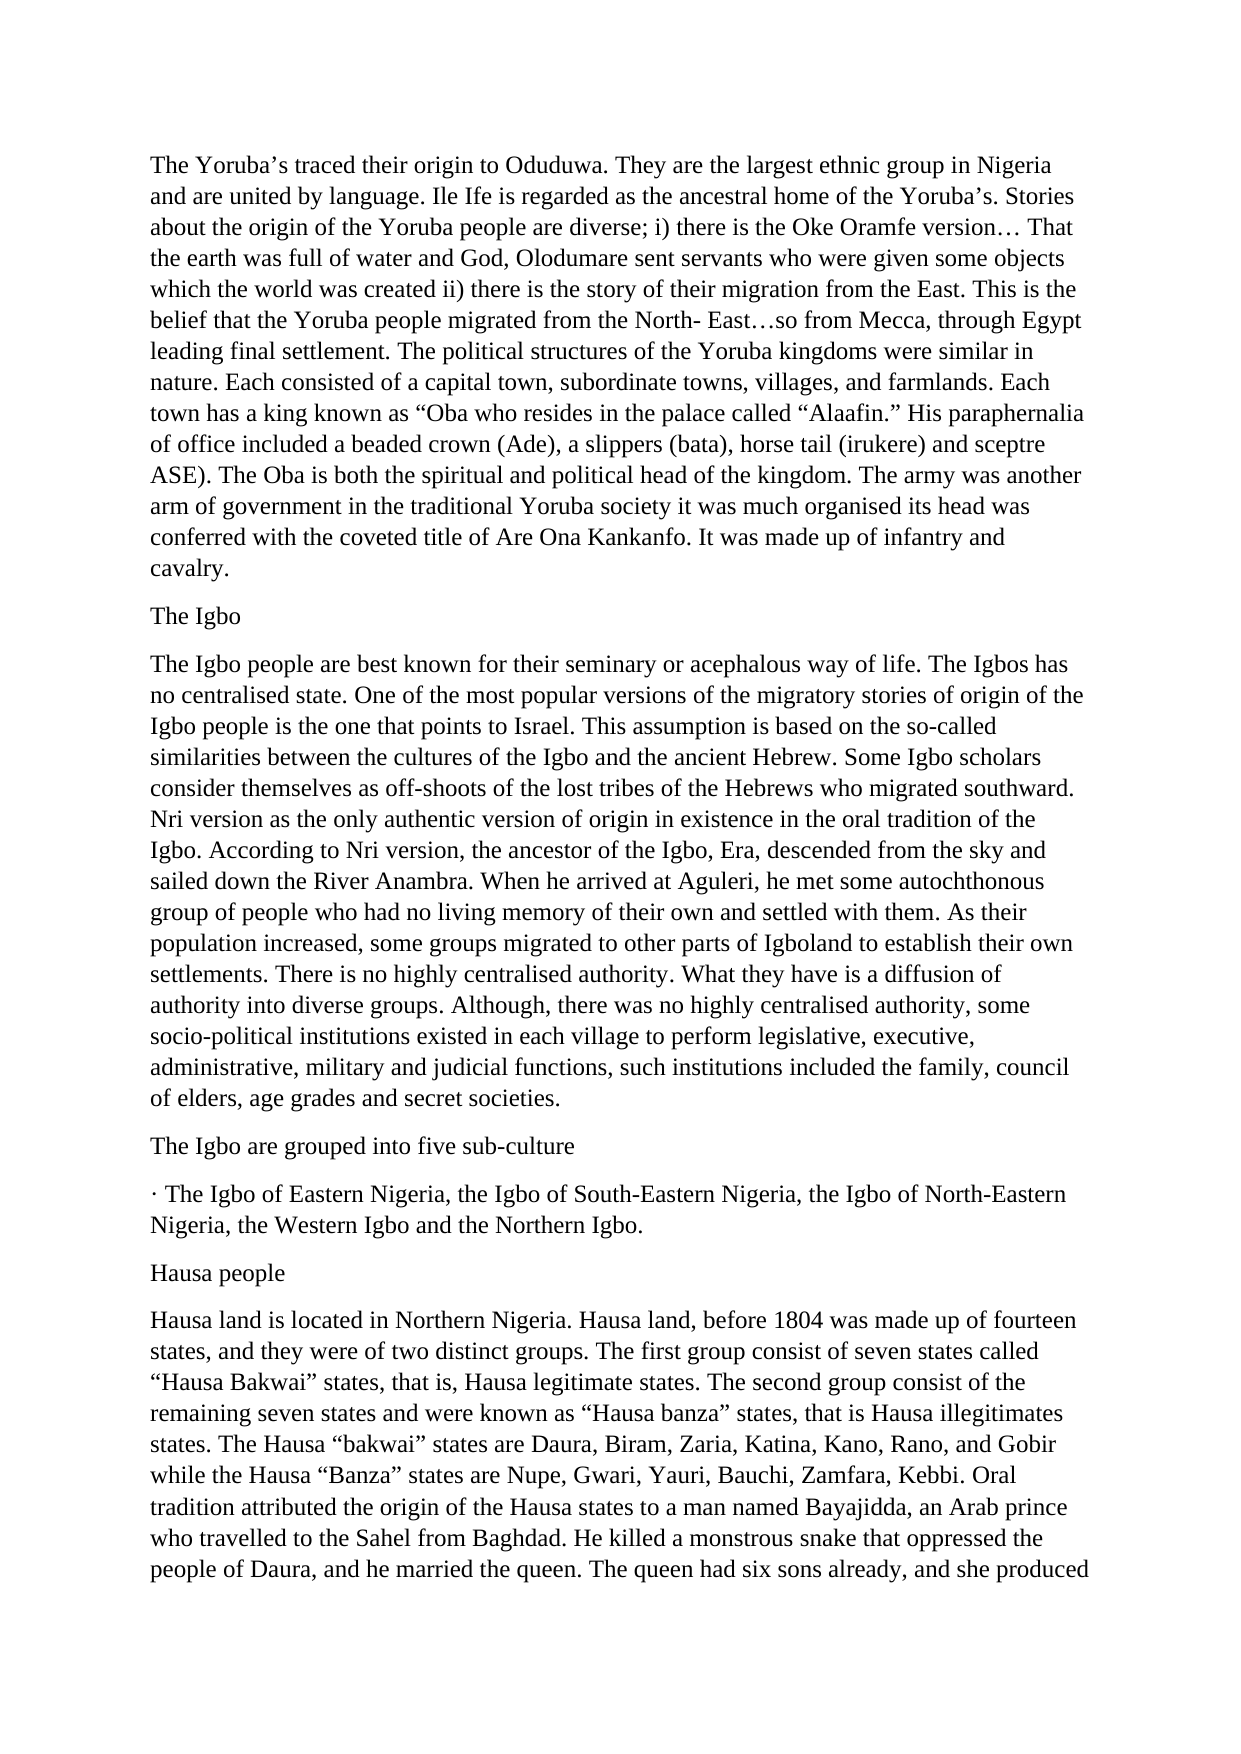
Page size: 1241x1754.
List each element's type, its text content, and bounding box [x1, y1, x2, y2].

text · The Igbo of Eastern Nigeria, the Igbo of South-Eastern Nigeria, the Igbo of North-Eastern Nigeria, the Western Igbo and the Northern Igbo. [150, 1179, 1090, 1239]
text The Igbo are grouped into five sub-culture [150, 1131, 1090, 1160]
text The Igbo [150, 601, 1090, 630]
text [150, 1305, 1090, 1582]
text Hausa people [150, 1258, 1090, 1286]
text The Yoruba’s traced their origin to Oduduwa. They are the largest ethnic group in Nigeria and are united by language. Ile Ife is regarded as the ancestral home of the Yoruba’s. Stories about the origin of the Yoruba people are diverse; i) there is the Oke Oramfe version… That the earth was full of water and God, Olodumare sent servants who were given some objects which the world was created ii) there is the story of their migration from the East. This is the belief that the Yoruba people migrated from the North- East…so from Mecca, through Egypt leading final settlement. The political structures of the Yoruba kingdoms were similar in nature. Each consisted of a capital town, subordinate towns, villages, and farmlands. Each town has a king known as “Oba who resides in the palace called “Alaafin.” His paraphernalia of office included a beaded crown (Ade), a slippers (bata), horse tail (irukere) and sceptre ASE). The Oba is both the spiritual and political head of the kingdom. The army was another arm of government in the traditional Yoruba society it was much organised its head was conferred with the coveted title of Are Ona Kankanfo. It was made up of infantry and cavalry. [150, 150, 1090, 582]
text The Igbo people are best known for their seminary or acephalous way of life. The Igbos has no centralised state. One of the most popular versions of the migratory stories of origin of the Igbo people is the one that points to Israel. This assumption is based on the so-called similarities between the cultures of the Igbo and the ancient Hebrew. Some Igbo scholars consider themselves as off-shoots of the lost tribes of the Hebrews who migrated southward. Nri version as the only authentic version of origin in existence in the oral tradition of the Igbo. According to Nri version, the ancestor of the Igbo, Era, descended from the sky and sailed down the River Anambra. When he arrived at Aguleri, he met some autochthonous group of people who had no living memory of their own and settled with them. As their population increased, some groups migrated to other parts of Igboland to establish their own settlements. There is no highly centralised authority. What they have is a diffusion of authority into diverse groups. Although, there was no highly centralised authority, some socio-political institutions existed in each village to perform legislative, executive, administrative, military and judicial functions, such institutions included the family, council of elders, age grades and secret societies. [150, 649, 1090, 1112]
